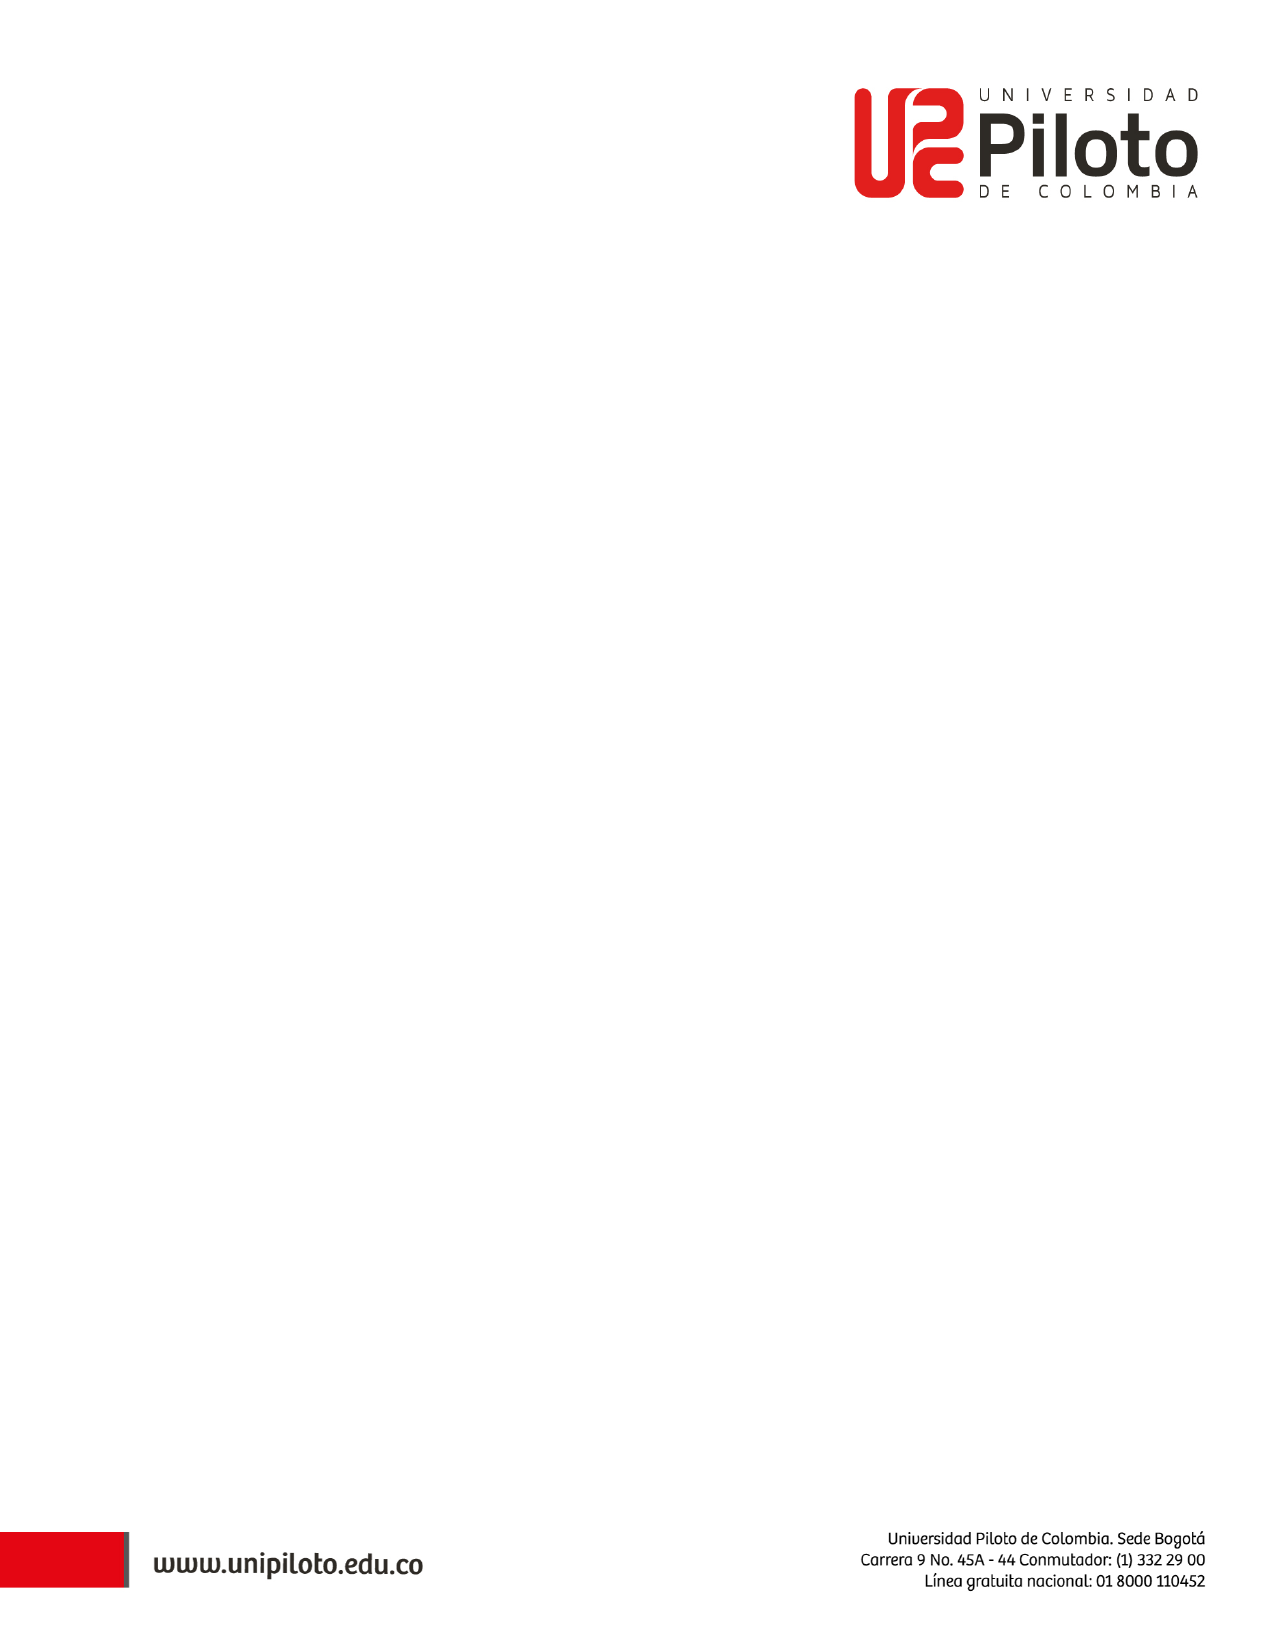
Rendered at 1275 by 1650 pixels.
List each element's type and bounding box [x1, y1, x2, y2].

picture [0, 0, 1275, 277]
picture [0, 1462, 1275, 1650]
